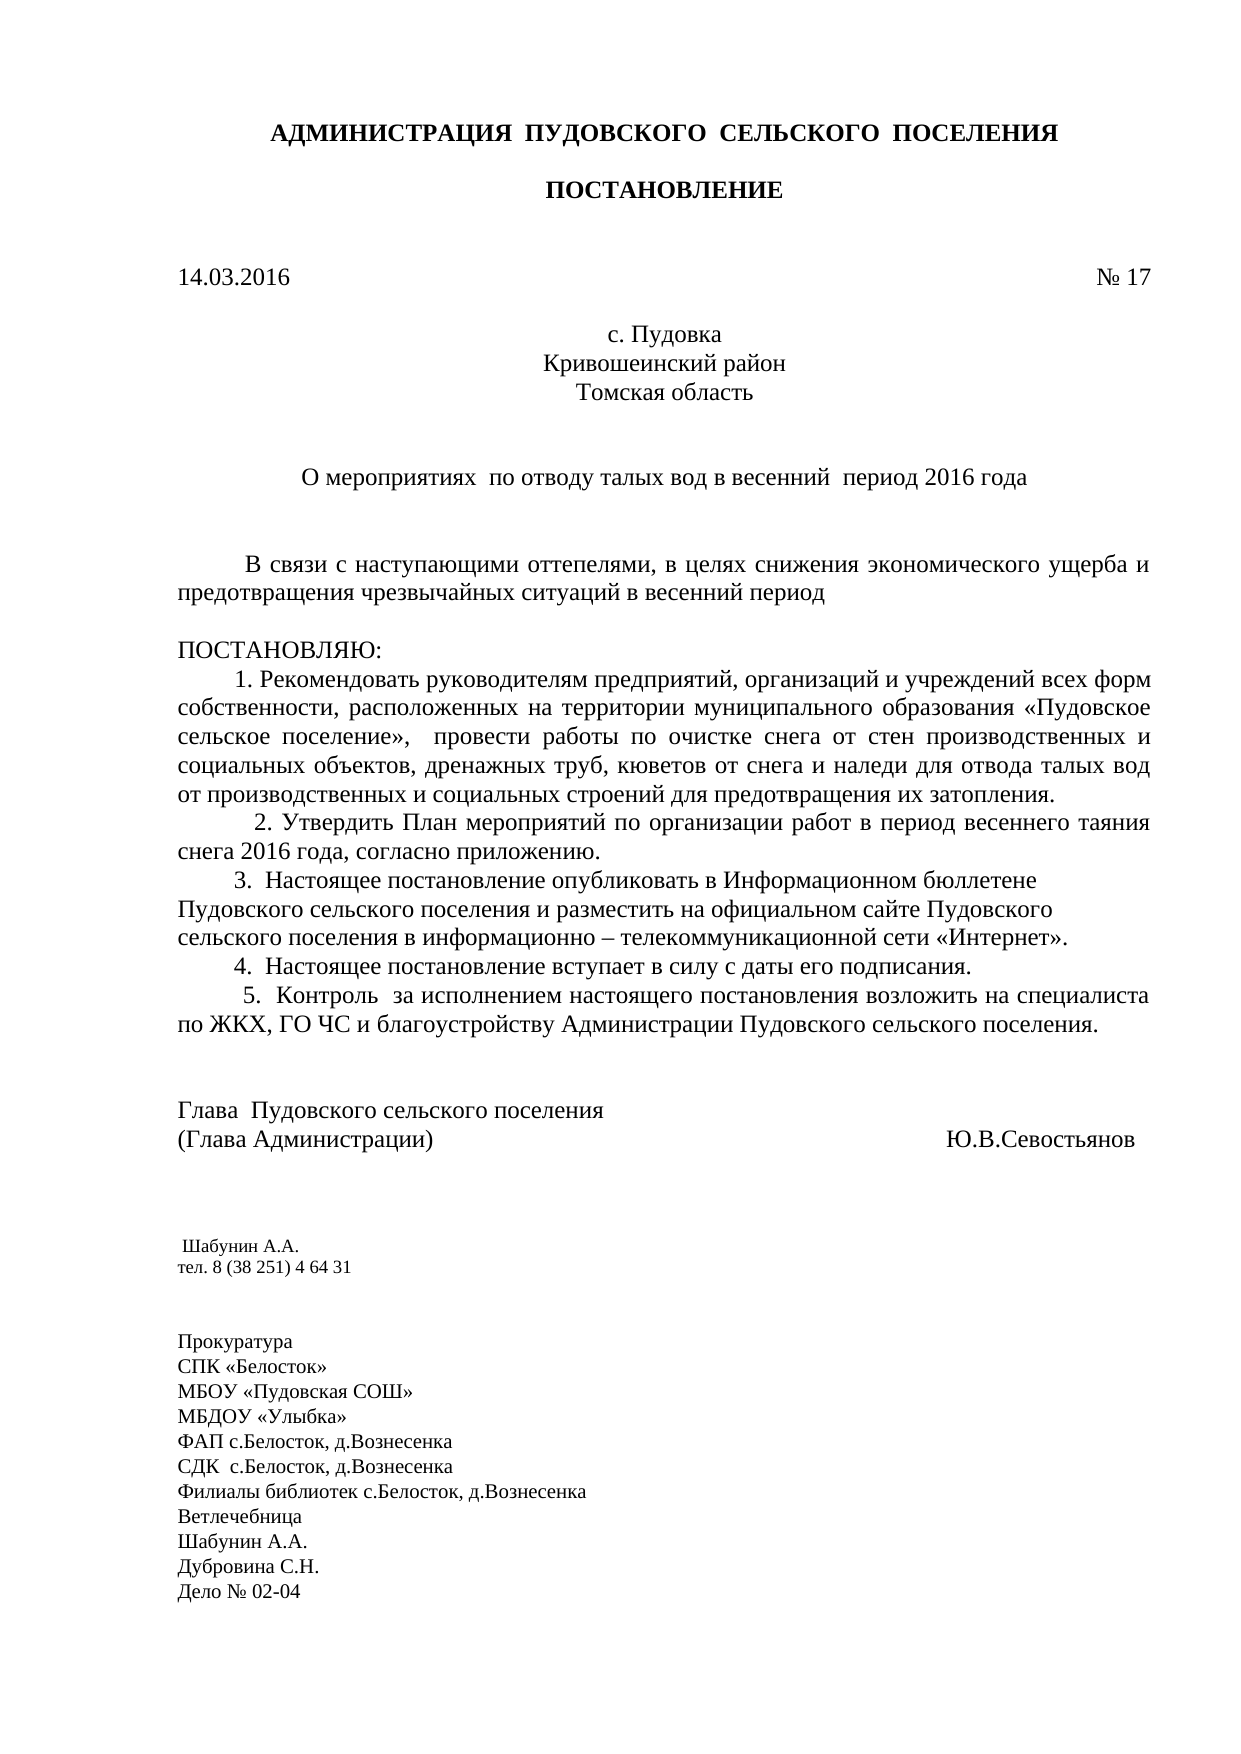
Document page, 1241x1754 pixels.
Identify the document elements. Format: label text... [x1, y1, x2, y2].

text Шабунин А.А. [177, 1528, 1152, 1553]
text Кривошеинский район [177, 348, 1152, 377]
text О мероприятиях по отводу талых вод в весенний период 2016 года [177, 462, 1152, 491]
text Томская область [177, 377, 1152, 406]
text (Глава Администрации) Ю.В.Севостьянов [177, 1124, 1152, 1152]
text 5. Контроль за исполнением настоящего постановления возложить на специалиста по ЖКХ, ГО ЧС и благоустройству Администрации Пудовского сельского поселения. [177, 980, 1152, 1037]
text тел. 8 (38 251) 4 64 31 [177, 1256, 1152, 1278]
text 4. Настоящее постановление вступает в силу с даты его подписания. [177, 951, 1152, 980]
text с. Пудовка [177, 319, 1152, 348]
text СДК с.Белосток, д.Вознесенка [177, 1453, 1152, 1478]
text В связи с наступающими оттепелями, в целях снижения экономического ущерба и предотвращения чрезвычайных ситуаций в весенний период [177, 549, 1152, 606]
text Филиалы библиотек с.Белосток, д.Вознесенка [177, 1478, 1152, 1503]
text ПОСТАНОВЛЯЮ: [177, 635, 1152, 664]
text 14.03.2016 № 17 [177, 262, 1152, 291]
text ФАП с.Белосток, д.Вознесенка [177, 1428, 1152, 1453]
text Дубровина С.Н. [177, 1553, 1152, 1578]
text МБДОУ «Улыбка» [177, 1403, 1152, 1428]
text МБОУ «Пудовская СОШ» [177, 1378, 1152, 1403]
text Глава Пудовского сельского поселения [177, 1095, 1152, 1124]
text СПК «Белосток» [177, 1353, 1152, 1378]
text АДМИНИСТРАЦИЯ ПУДОВСКОГО СЕЛЬСКОГО ПОСЕЛЕНИЯ [177, 118, 1152, 147]
text 2. Утвердить План мероприятий по организации работ в период весеннего таяния снега 2016 года, согласно приложению. [177, 807, 1152, 865]
text Дело № 02-04 [177, 1578, 1152, 1603]
text 1. Рекомендовать руководителям предприятий, организаций и учреждений всех форм собственности, расположенных на территории муниципального образования «Пудовское сельское поселение», провести работы по очистке снега от стен производственных и социальных объектов, дренажных труб, кюветов от снега и наледи для отвода талых вод от производственных и социальных строений для предотвращения их затопления. [177, 664, 1152, 807]
text 3. Настоящее постановление опубликовать в Информационном бюллетене Пудовского сельского поселения и разместить на официальном сайте Пудовского сельского поселения в информационно – телекоммуникационной сети «Интернет». [177, 865, 1152, 951]
text Ветлечебница [177, 1503, 1152, 1528]
text ПОСТАНОВЛЕНИЕ [177, 176, 1152, 204]
text Прокуратура [177, 1328, 1152, 1353]
text Шабунин А.А. [177, 1235, 1152, 1256]
